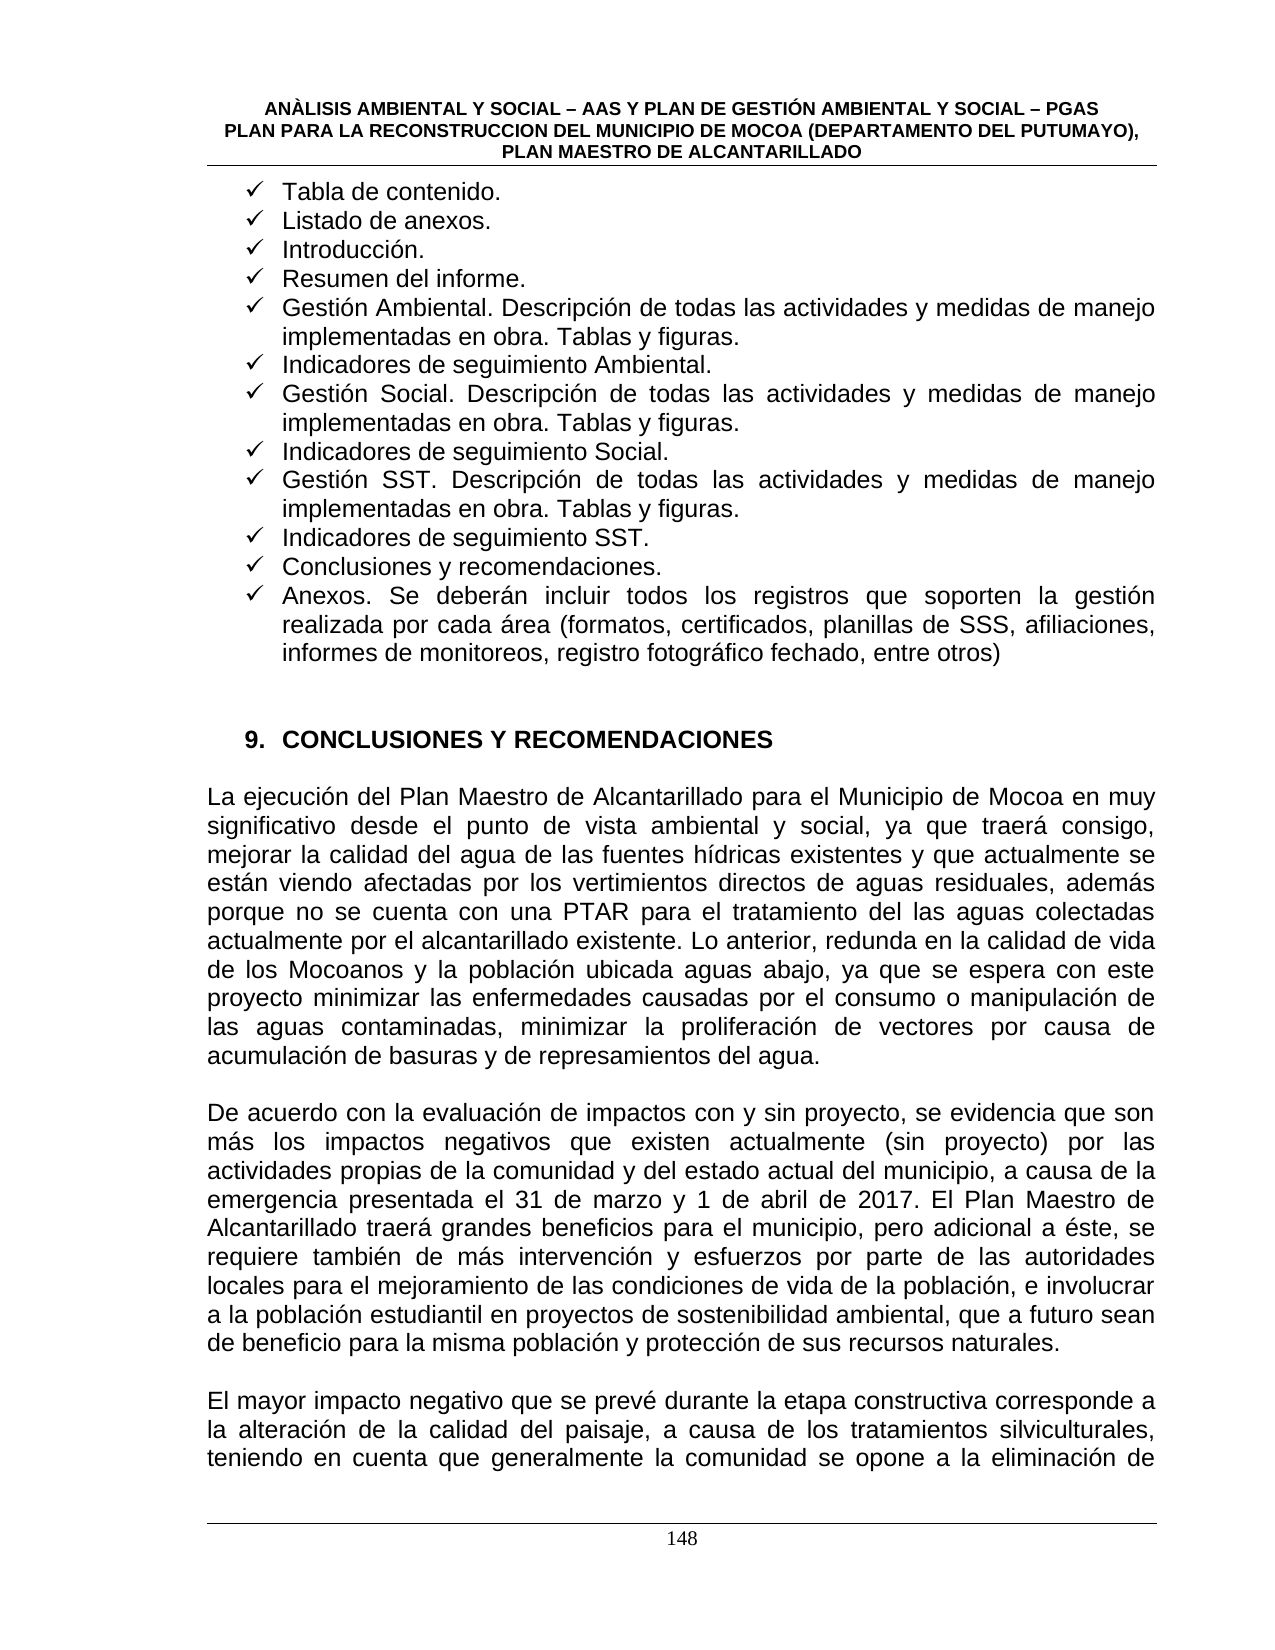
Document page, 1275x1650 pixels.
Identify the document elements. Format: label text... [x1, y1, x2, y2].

list Indicadores de seguimiento Ambiental. [244, 350, 1157, 379]
text La ejecución del Plan Maestro de Alcantarillado para el Municipio de Mocoa en muy significativo desde el punto de vista ambiental y social, ya que traerá consigo, mejorar la calidad del agua de las fuentes hídricas existentes y que actualmente se están viendo afectadas por los vertimientos directos de aguas residuales, además porque no se cuenta con una PTAR para el tratamiento del las aguas colectadas actualmente por el alcantarillado existente. Lo anterior, redunda en la calidad de vida de los Mocoanos y la población ubicada aguas abajo, ya que se espera con este proyecto minimizar las enfermedades causadas por el consumo o manipulación de las aguas contaminadas, minimizar la proliferación de vectores por causa de acumulación de basuras y de represamientos del agua. [207, 782, 1157, 1070]
list Anexos. Se deberán incluir todos los registros que soporten la gestión realizada por cada área (formatos, certificados, planillas de SSS, afiliaciones, informes de monitoreos, registro fotográfico fechado, entre otros) [244, 581, 1157, 667]
list Resumen del informe. [244, 264, 1157, 293]
list Listado de anexos. [244, 206, 1157, 235]
list Tabla de contenido. [244, 177, 1157, 206]
list Gestión Ambiental. Descripción de todas las actividades y medidas de manejo implementadas en obra. Tablas y figuras. [244, 293, 1157, 350]
list Indicadores de seguimiento Social. [244, 437, 1157, 466]
list Introducción. [244, 235, 1157, 264]
list Gestión SST. Descripción de todas las actividades y medidas de manejo implementadas en obra. Tablas y figuras. [244, 466, 1157, 523]
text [207, 1386, 1157, 1472]
list Gestión Social. Descripción de todas las actividades y medidas de manejo implementadas en obra. Tablas y figuras. [244, 379, 1157, 437]
list Indicadores de seguimiento SST. [244, 523, 1157, 552]
list Conclusiones y recomendaciones. [244, 552, 1157, 581]
text De acuerdo con la evaluación de impactos con y sin proyecto, se evidencia que son más los impactos negativos que existen actualmente (sin proyecto) por las actividades propias de la comunidad y del estado actual del municipio, a causa de la emergencia presentada el 31 de marzo y 1 de abril de 2017. El Plan Maestro de Alcantarillado traerá grandes beneficios para el municipio, pero adicional a éste, se requiere también de más intervención y esfuerzos por parte de las autoridades locales para el mejoramiento de las condiciones de vida de la población, e involucrar a la población estudiantil en proyectos de sostenibilidad ambiental, que a futuro sean de beneficio para la misma población y protección de sus recursos naturales. [207, 1098, 1157, 1357]
subtitle CONCLUSIONES Y RECOMENDACIONES [244, 725, 1157, 753]
